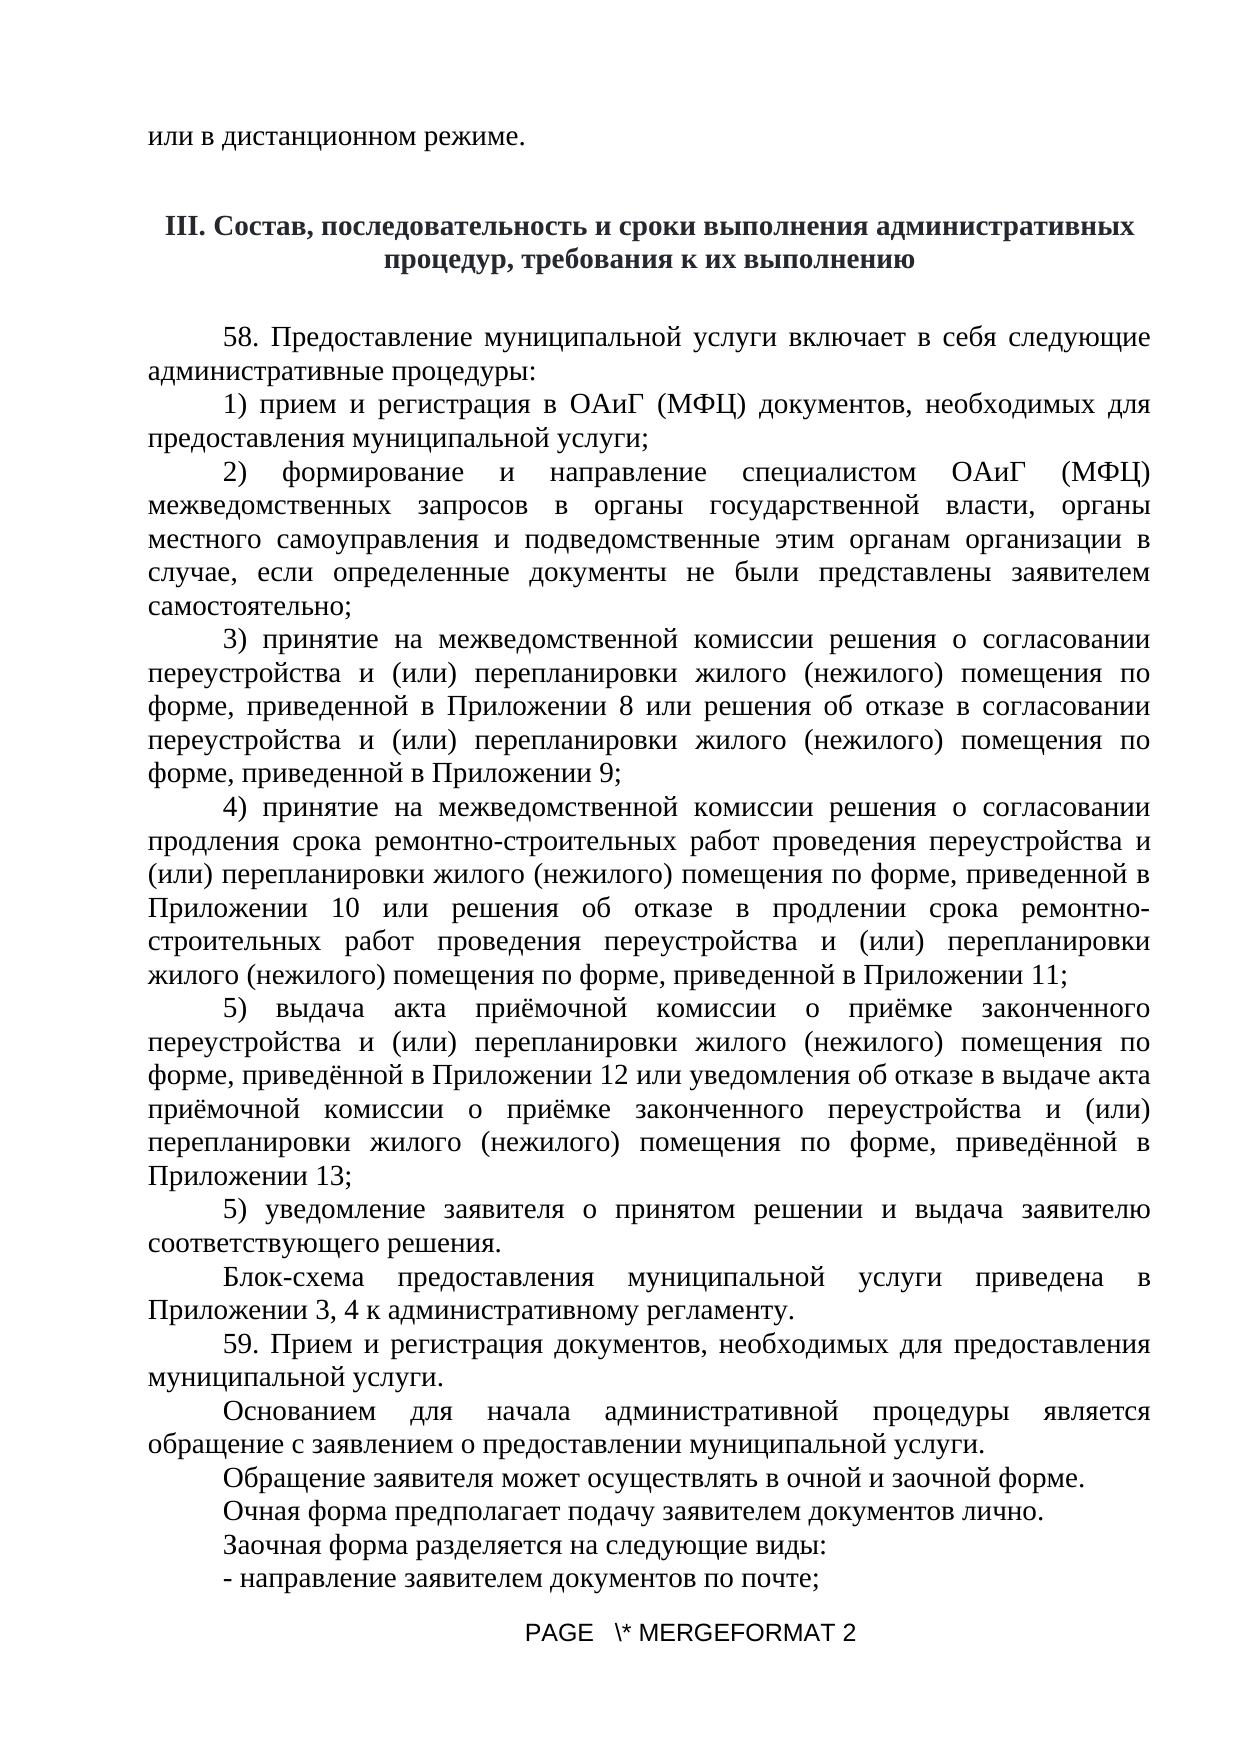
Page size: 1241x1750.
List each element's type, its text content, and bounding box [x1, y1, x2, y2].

text 4) принятие на межведомственной комиссии решения о согласовании продления срока ремонтно-строительных работ проведения переустройства и (или) перепланировки жилого (нежилого) помещения по форме, приведенной в Приложении 10 или решения об отказе в продлении срока ремонтно-строительных работ проведения переустройства и (или) перепланировки жилого (нежилого) помещения по форме, приведенной в Приложении 11; [148, 789, 1152, 990]
text 5) выдача акта приёмочной комиссии о приёмке законченного переустройства и (или) перепланировки жилого (нежилого) помещения по форме, приведённой в Приложении 12 или уведомления об отказе в выдаче акта приёмочной комиссии о приёмке законченного переустройства и (или) перепланировки жилого (нежилого) помещения по форме, приведённой в Приложении 13; [148, 990, 1152, 1192]
text Заочная форма разделяется на следующие виды: [148, 1527, 1152, 1561]
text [148, 118, 1152, 152]
text 3) принятие на межведомственной комиссии решения о согласовании переустройства и (или) перепланировки жилого (нежилого) помещения по форме, приведенной в Приложении 8 или решения об отказе в согласовании переустройства и (или) перепланировки жилого (нежилого) помещения по форме, приведенной в Приложении 9; [148, 621, 1152, 789]
text 2) формирование и направление специалистом ОАиГ (МФЦ) межведомственных запросов в органы государственной власти, органы местного самоуправления и подведомственные этим органам организации в случае, если определенные документы не были представлены заявителем самостоятельно; [148, 454, 1152, 621]
text Очная форма предполагает подачу заявителем документов лично. [148, 1493, 1152, 1527]
text Блок-схема предоставления муниципальной услуги приведена в Приложении 3, 4 к административному регламенту. [148, 1259, 1152, 1326]
text 5) уведомление заявителя о принятом решении и выдача заявителю соответствующего решения. [148, 1192, 1152, 1259]
text 1) прием и регистрация в ОАиГ (МФЦ) документов, необходимых для предоставления муниципальной услуги; [148, 387, 1152, 454]
text 58. Предоставление муниципальной услуги включает в себя следующие административные процедуры: [148, 319, 1152, 387]
text - направление заявителем документов по почте; [148, 1561, 1152, 1594]
text Обращение заявителя может осуществлять в очной и заочной форме. [148, 1460, 1152, 1493]
subtitle III. Состав, последовательность и сроки выполнения административных процедур, требования к их выполнению [148, 208, 1152, 275]
text 59. Прием и регистрация документов, необходимых для предоставления муниципальной услуги. [148, 1326, 1152, 1393]
text Основанием для начала административной процедуры является обращение с заявлением о предоставлении муниципальной услуги. [148, 1393, 1152, 1460]
